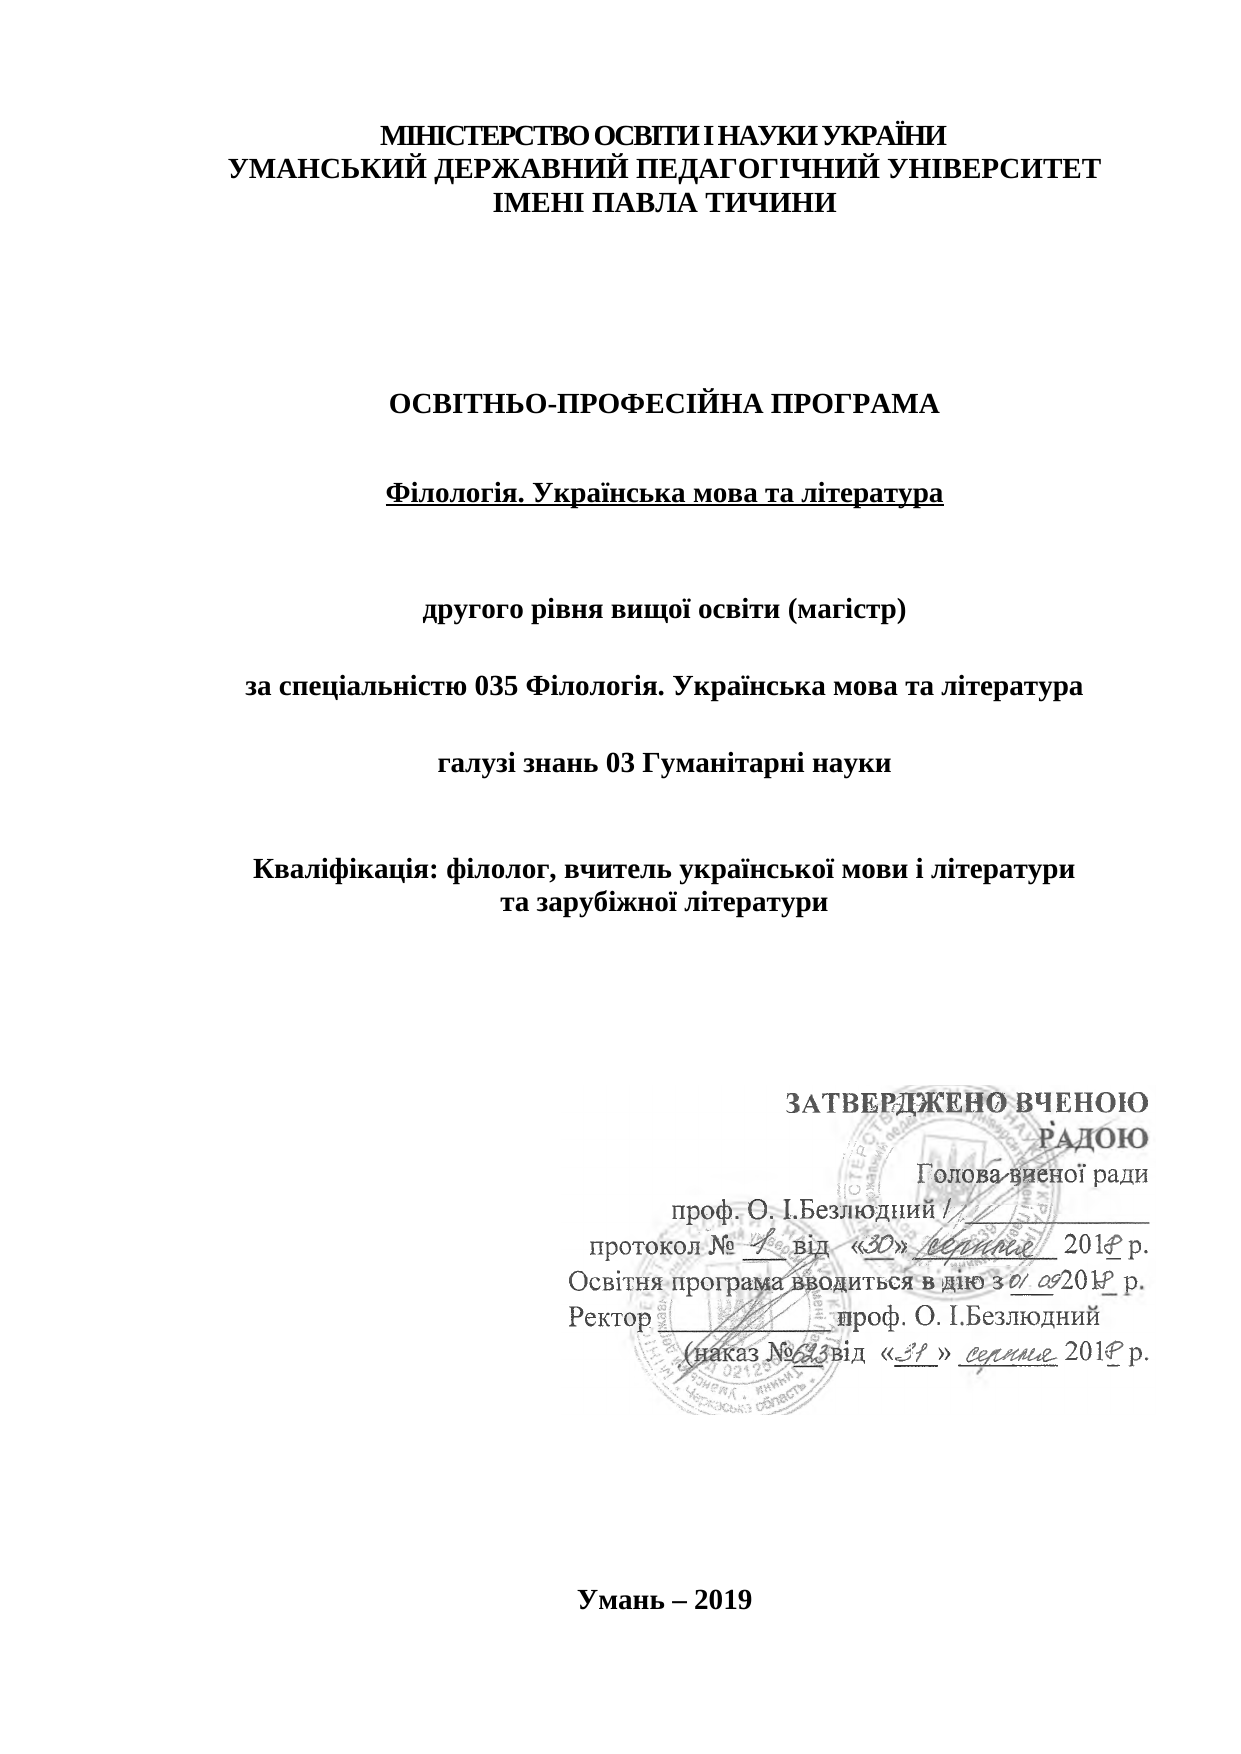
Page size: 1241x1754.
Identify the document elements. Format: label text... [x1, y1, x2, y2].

text МІНІСТЕРСТВО ОСВІТИ І НАУКИ УКРАЇНИ [177, 118, 1152, 152]
text Умань – 2019 [177, 1582, 1152, 1615]
text другого рівня вищої освіти (магістр) [177, 591, 1152, 624]
text ІМЕНІ ПАВЛА ТИЧИНИ [177, 185, 1152, 219]
text УМАНСЬКИЙ ДЕРЖАВНИЙ ПЕДАГОГІЧНИЙ УНІВЕРСИТЕТ [177, 152, 1152, 185]
text ОСВІТНЬО-ПРОФЕСІЙНА ПРОГРАМА [177, 386, 1152, 420]
picture [561, 1085, 1156, 1415]
text галузі знань 03 Гуманітарні науки [177, 745, 1152, 779]
text за спеціальністю 035 Філологія. Українська мова та література [177, 668, 1152, 702]
text та зарубіжної літератури [177, 884, 1152, 918]
text Кваліфікація: філолог, вчитель української мови і літератури [177, 851, 1152, 884]
text Філологія. Українська мова та література [177, 475, 1152, 509]
